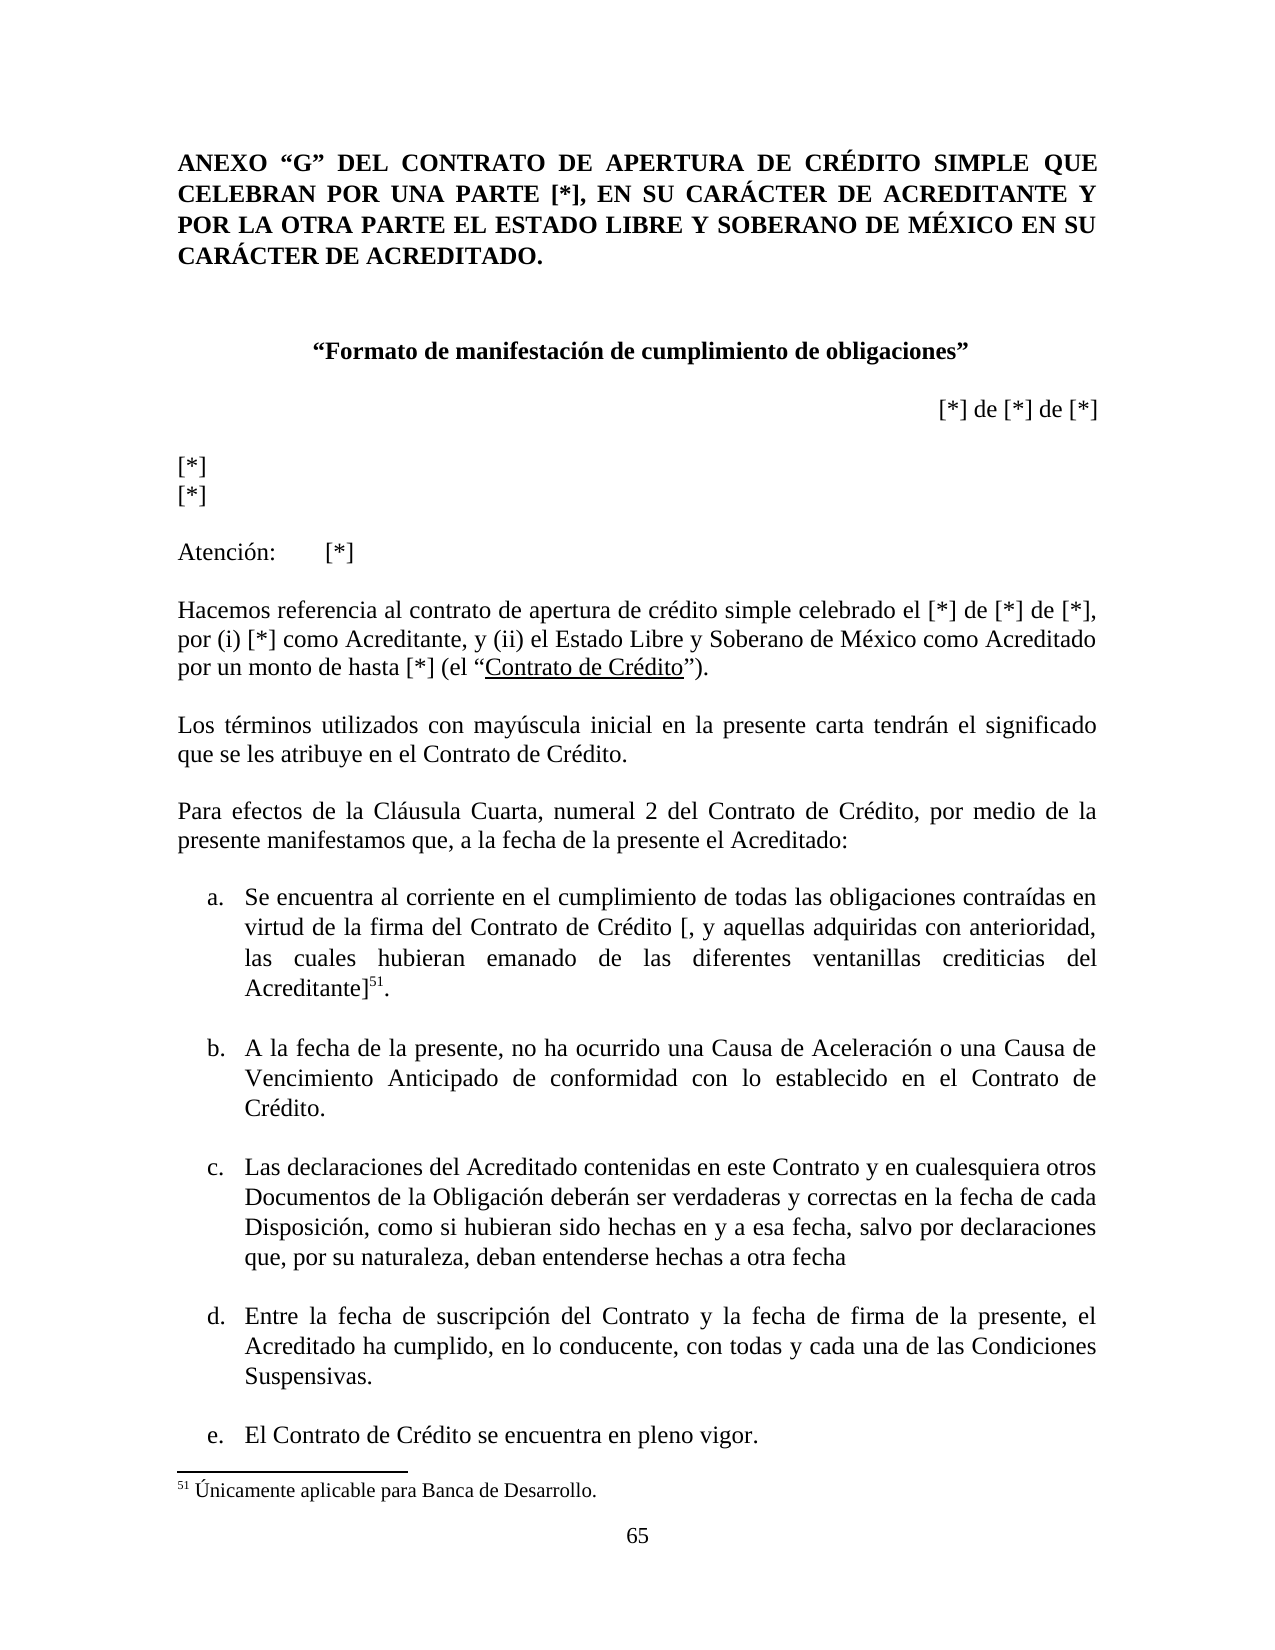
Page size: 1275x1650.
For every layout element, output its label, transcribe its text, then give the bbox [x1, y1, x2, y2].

text [*] [177, 480, 1098, 509]
text Atención: [*] [177, 537, 1098, 566]
text Hacemos referencia al contrato de apertura de crédito simple celebrado el [*] de [*] de [*], por (i) [*] como Acreditante, y (ii) el Estado Libre y Soberano de México como Acreditado por un monto de hasta [*] (el “Contrato de Crédito”). [177, 595, 1098, 681]
list El Contrato de Crédito se encuentra en pleno vigor. [207, 1420, 1098, 1449]
list Entre la fecha de suscripción del Contrato y la fecha de firma de la presente, el Acreditado ha cumplido, en lo conducente, con todas y cada una de las Condiciones Suspensivas. [207, 1301, 1098, 1390]
text Los términos utilizados con mayúscula inicial en la presente carta tendrán el significado que se les atribuye en el Contrato de Crédito. [118, 710, 1098, 767]
text “Formato de manifestación de cumplimiento de obligaciones” [177, 336, 1098, 365]
list Se encuentra al corriente en el cumplimiento de todas las obligaciones contraídas en virtud de la firma del Contrato de Crédito [, y aquellas adquiridas con anterioridad, las cuales hubieran emanado de las diferentes ventanillas crediticias del Acreditante]. [207, 882, 1098, 1001]
text [*] [177, 451, 1098, 480]
text Para efectos de la Cláusula Cuarta, numeral 2 del Contrato de Crédito, por medio de la presente manifestamos que, a la fecha de la presente el Acreditado: [177, 796, 1098, 854]
text ANEXO “G” DEL CONTRATO DE APERTURA DE CRÉDITO SIMPLE QUE CELEBRAN POR UNA PARTE [*], EN SU CARÁCTER DE ACREDITANTE Y POR LA OTRA PARTE EL ESTADO LIBRE Y SOBERANO DE MÉXICO EN SU CARÁCTER DE ACREDITADO. [177, 148, 1098, 269]
text [*] de [*] de [*] [295, 394, 1098, 422]
list Las declaraciones del Acreditado contenidas en este Contrato y en cualesquiera otros Documentos de la Obligación deberán ser verdaderas y correctas en la fecha de cada Disposición, como si hubieran sido hechas en y a esa fecha, salvo por declaraciones que, por su naturaleza, deban entenderse hechas a otra fecha [207, 1152, 1098, 1271]
list A la fecha de la presente, no ha ocurrido una Causa de Aceleración o una Causa de Vencimiento Anticipado de conformidad con lo establecido en el Contrato de Crédito. [207, 1033, 1098, 1122]
